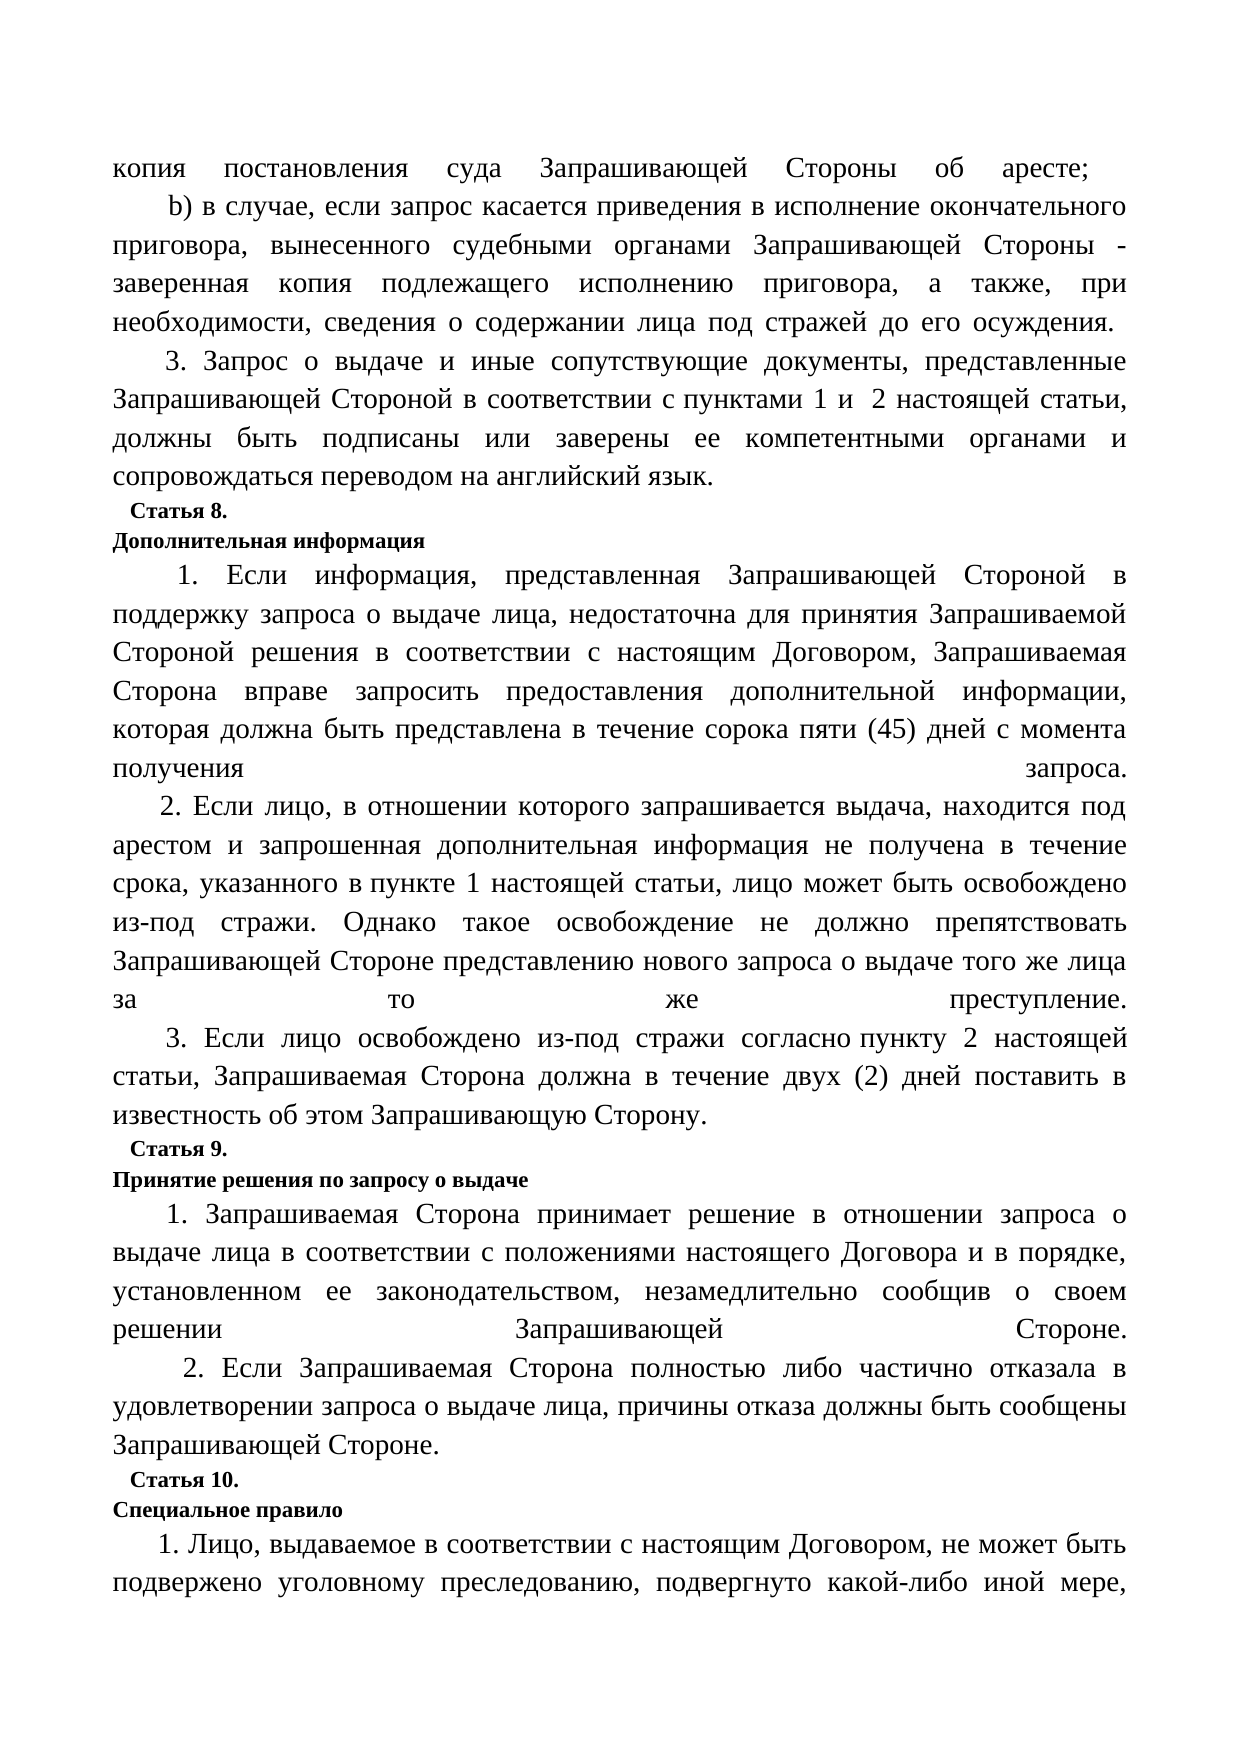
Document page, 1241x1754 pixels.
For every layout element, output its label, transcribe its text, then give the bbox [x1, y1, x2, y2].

text Статья 9. Принятие решения по запросу о выдаче [112, 1135, 1128, 1192]
text 1. Если информация, представленная Запрашивающей Стороной в поддержку запроса о выдаче лица, недостаточна для принятия Запрашиваемой Стороной решения в соответствии с настоящим Договором, Запрашиваемая Сторона вправе запросить предоставления дополнительной информации, которая должна быть представлена в течение сорока пяти (45) дней с момента получения запроса. 2. Если лицо, в отношении которого запрашивается выдача, находится под арестом и запрошенная дополнительная информация не получена в течение срока, указанного в пункте 1 настоящей статьи, лицо может быть освобождено из-под стражи. Однако такое освобождение не должно препятствовать Запрашивающей Стороне представлению нового запроса о выдаче того же лица за то же преступление. 3. Если лицо освобождено из-под стражи согласно пункту 2 настоящей статьи, Запрашиваемая Сторона должна в течение двух (2) дней поставить в известность об этом Запрашивающую Сторону. [112, 557, 1128, 1130]
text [112, 150, 1128, 492]
text Статья 8. Дополнительная информация [112, 497, 1128, 553]
text Статья 10. Специальное правило [112, 1466, 1128, 1522]
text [112, 1526, 1128, 1598]
text 1. Запрашиваемая Сторона принимает решение в отношении запроса о выдаче лица в соответствии с положениями настоящего Договора и в порядке, установленном ее законодательством, незамедлительно сообщив о своем решении Запрашивающей Стороне. 2. Если Запрашиваемая Сторона полностью либо частично отказала в удовлетворении запроса о выдаче лица, причины отказа должны быть сообщены Запрашивающей Стороне. [112, 1196, 1128, 1461]
